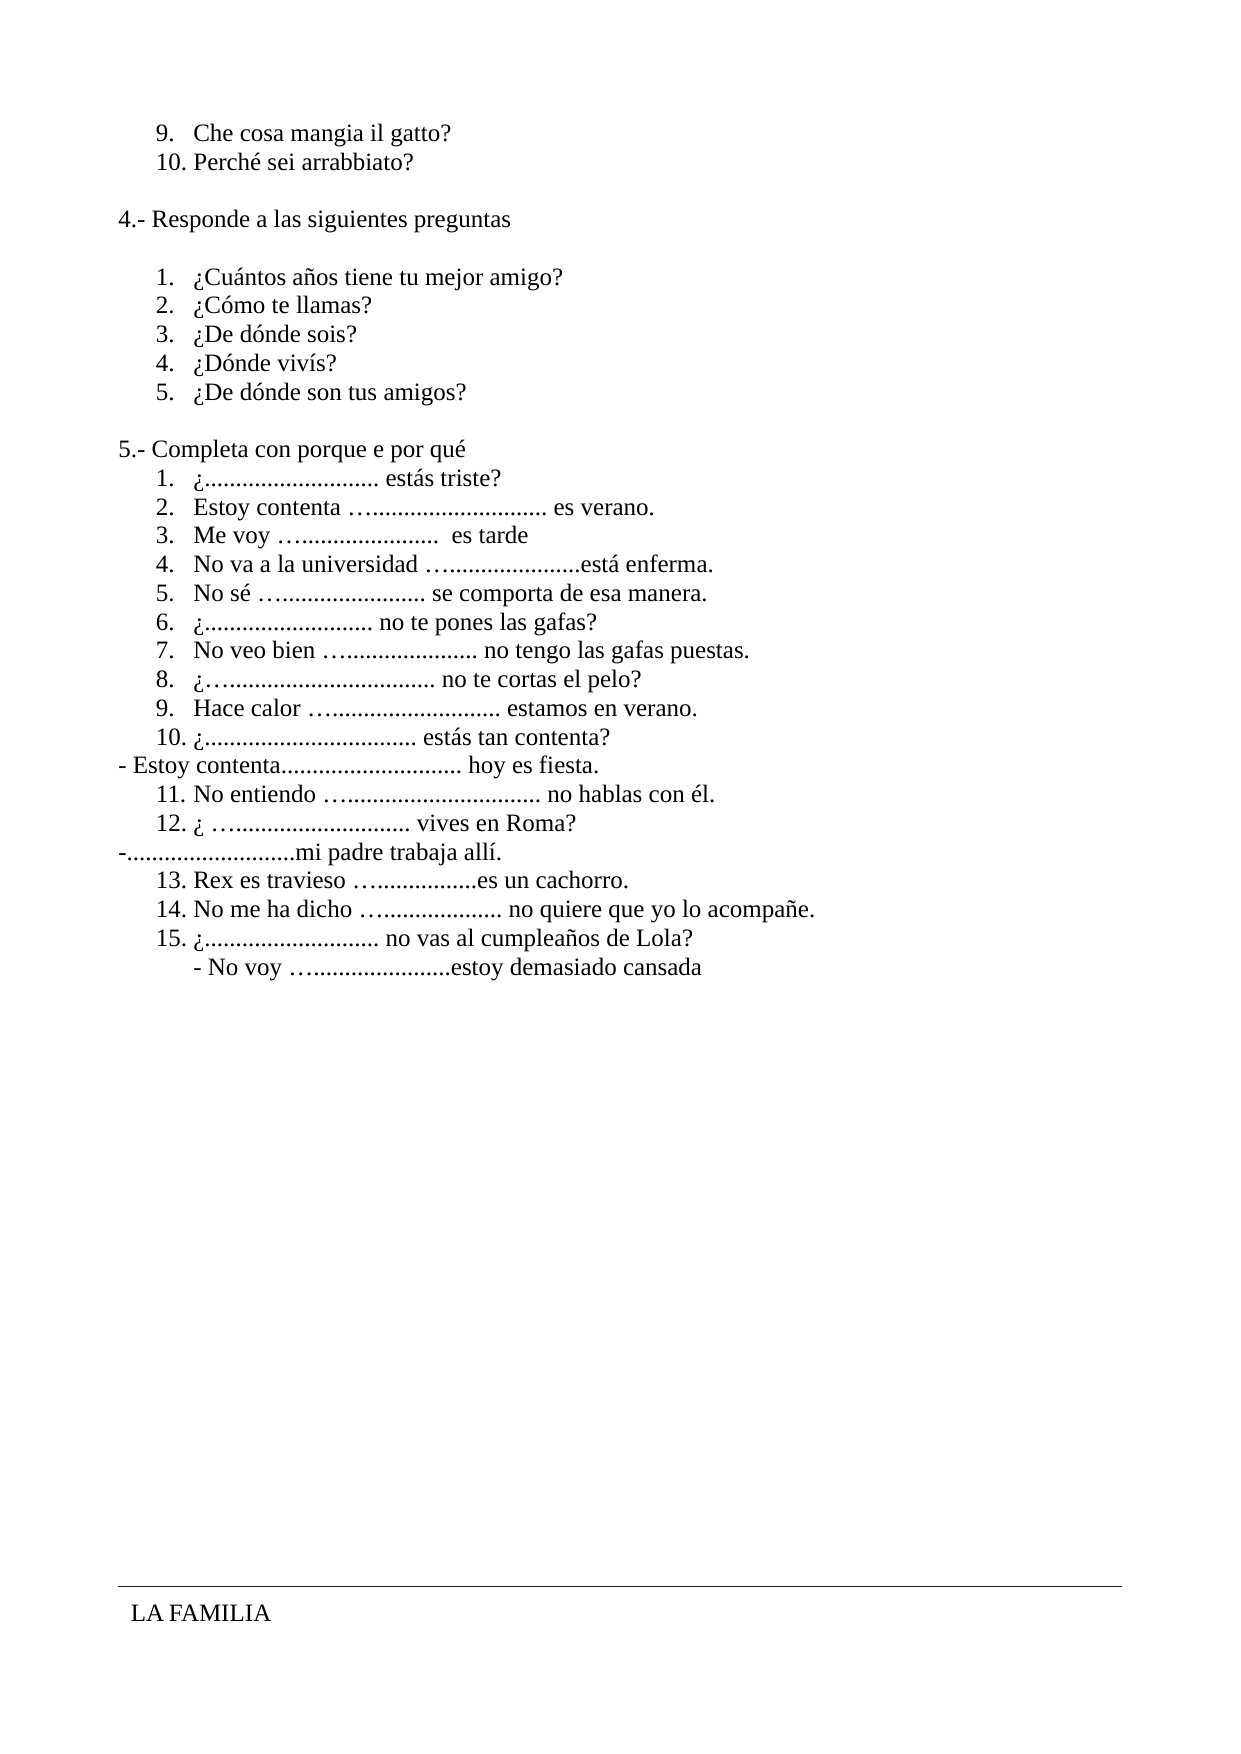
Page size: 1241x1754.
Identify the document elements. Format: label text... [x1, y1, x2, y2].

list No va a la universidad ….....................está enferma. [156, 549, 1122, 578]
list ¿............................ no vas al cumpleaños de Lola? [156, 923, 1122, 952]
list No entiendo …............................... no hablas con él. [156, 779, 1122, 808]
list ¿Cómo te llamas? [156, 291, 1122, 319]
list ¿Cuántos años tiene tu mejor amigo? [156, 262, 1122, 291]
text -...........................mi padre trabaja allí. [118, 837, 1122, 866]
list Hace calor …........................... estamos en verano. [156, 693, 1122, 722]
list No me ha dicho …................... no quiere que yo lo acompañe. [156, 894, 1122, 923]
list ¿........................... no te pones las gafas? [156, 607, 1122, 636]
list ¿De dónde sois? [156, 319, 1122, 348]
text 5.- Completa con porque e por qué [118, 434, 1122, 463]
list Me voy …...................... es tarde [156, 521, 1122, 549]
list No veo bien …..................... no tengo las gafas puestas. [156, 636, 1122, 664]
list Che cosa mangia il gatto? [156, 118, 1122, 147]
list Rex es travieso …................es un cachorro. [156, 866, 1122, 894]
text LA FAMILIA [118, 1598, 1122, 1627]
list Perché sei arrabbiato? [156, 147, 1122, 176]
list ¿…................................. no te cortas el pelo? [156, 664, 1122, 693]
list Estoy contenta …............................ es verano. [156, 492, 1122, 521]
list No sé …....................... se comporta de esa manera. [156, 578, 1122, 607]
list ¿.................................. estás tan contenta? [156, 722, 1122, 751]
list ¿De dónde son tus amigos? [156, 377, 1122, 406]
list ¿............................ estás triste? [156, 463, 1122, 492]
text - No voy …......................estoy demasiado cansada [118, 952, 1122, 981]
text - Estoy contenta............................. hoy es fiesta. [118, 751, 1122, 779]
text 4.- Responde a las siguientes preguntas [118, 204, 1122, 233]
list ¿ …............................ vives en Roma? [156, 808, 1122, 837]
list ¿Dónde vivís? [156, 348, 1122, 377]
